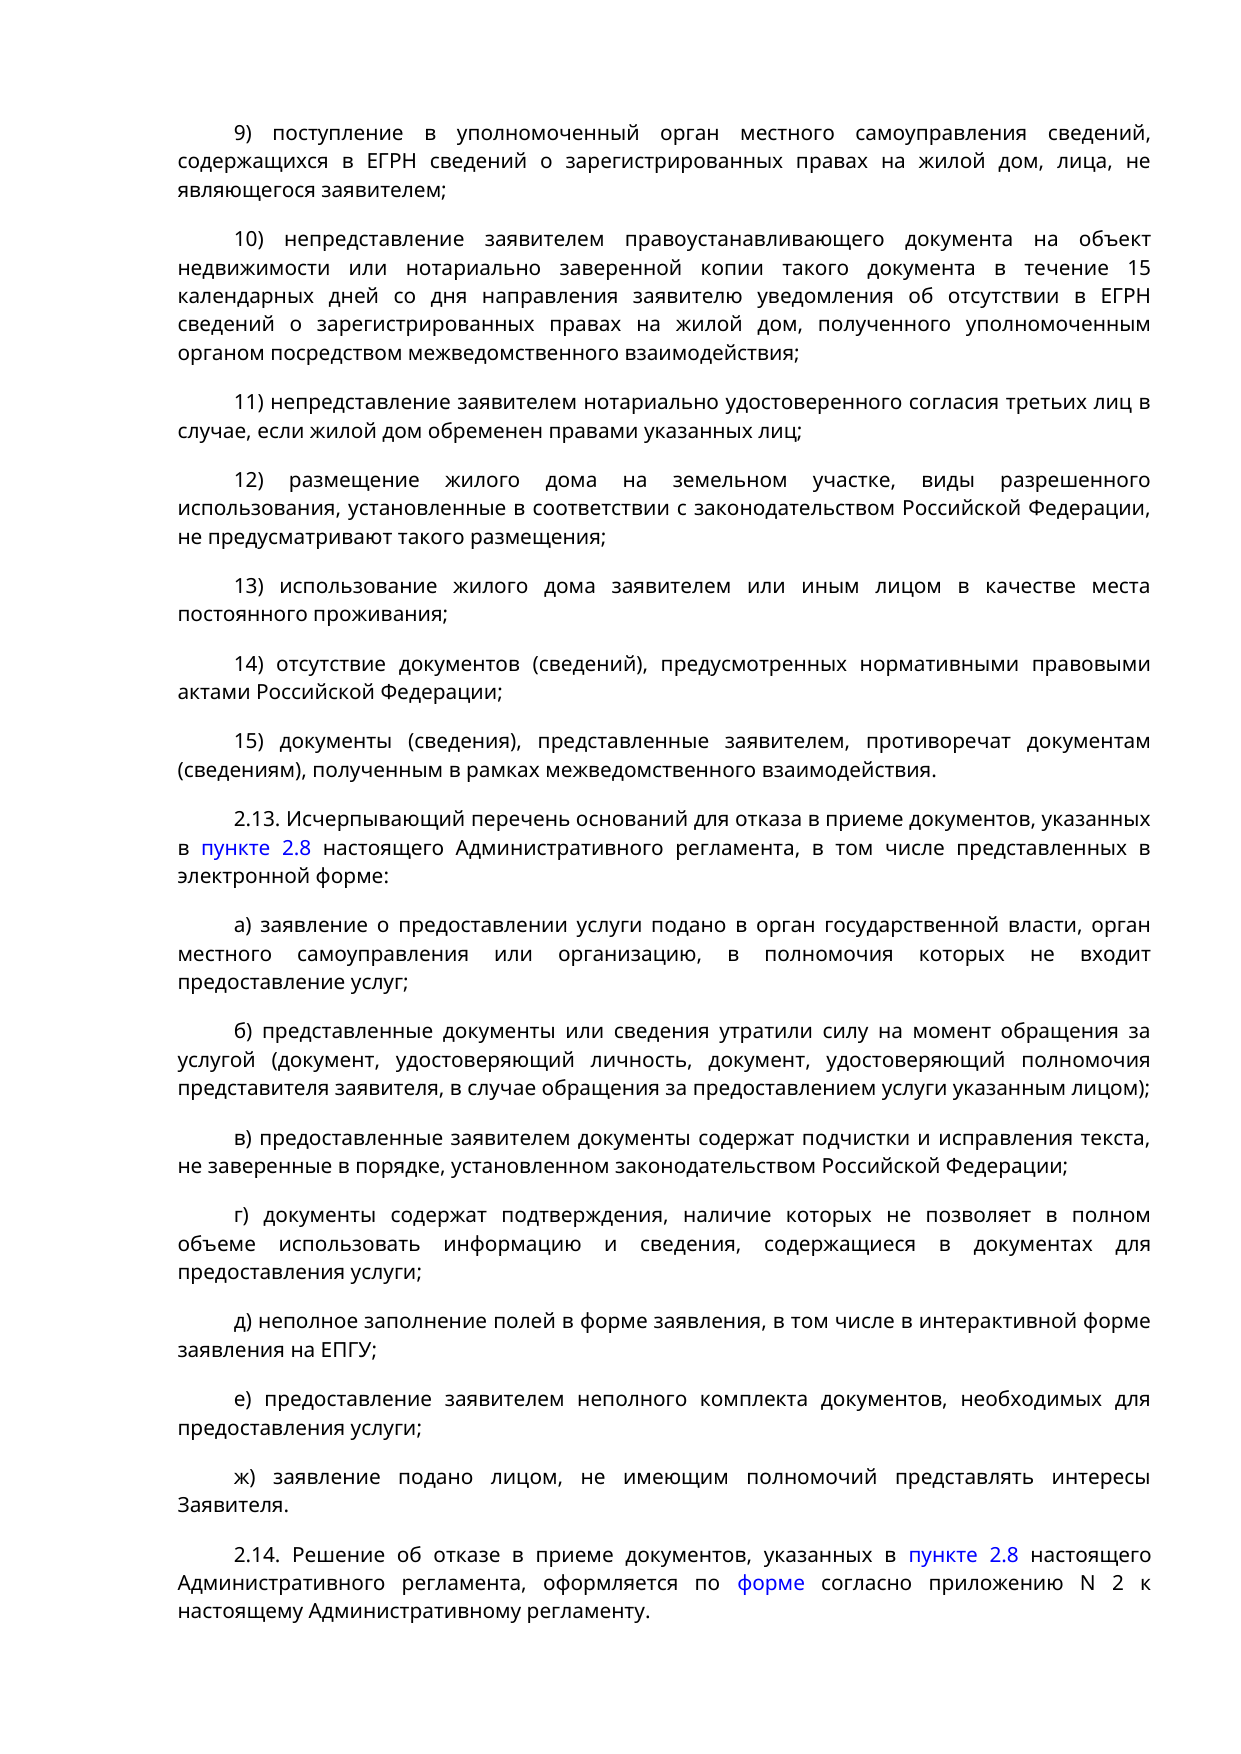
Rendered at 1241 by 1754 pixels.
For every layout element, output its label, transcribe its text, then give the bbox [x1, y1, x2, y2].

text 10) непредставление заявителем правоустанавливающего документа на объект недвижимости или нотариально заверенной копии такого документа в течение 15 календарных дней со дня направления заявителю уведомления об отсутствии в ЕГРН сведений о зарегистрированных правах на жилой дом, полученного уполномоченным органом посредством межведомственного взаимодействия; [177, 224, 1152, 366]
text 14) отсутствие документов (сведений), предусмотренных нормативными правовыми актами Российской Федерации; [177, 649, 1152, 706]
text а) заявление о предоставлении услуги подано в орган государственной власти, орган местного самоуправления или организацию, в полномочия которых не входит предоставление услуг; [177, 910, 1152, 996]
text 2.13. Исчерпывающий перечень оснований для отказа в приеме документов, указанных в пункте 2.8 настоящего Административного регламента, в том числе представленных в электронной форме: [177, 804, 1152, 889]
text 13) использование жилого дома заявителем или иным лицом в качестве места постоянного проживания; [177, 571, 1152, 628]
text г) документы содержат подтверждения, наличие которых не позволяет в полном объеме использовать информацию и сведения, содержащиеся в документах для предоставления услуги; [177, 1200, 1152, 1286]
text в) предоставленные заявителем документы содержат подчистки и исправления текста, не заверенные в порядке, установленном законодательством Российской Федерации; [177, 1123, 1152, 1179]
text 12) размещение жилого дома на земельном участке, виды разрешенного использования, установленные в соответствии с законодательством Российской Федерации, не предусматривают такого размещения; [177, 465, 1152, 550]
text е) предоставление заявителем неполного комплекта документов, необходимых для предоставления услуги; [177, 1384, 1152, 1441]
text 15) документы (сведения), представленные заявителем, противоречат документам (сведениям), полученным в рамках межведомственного взаимодействия. [177, 727, 1152, 783]
text 9) поступление в уполномоченный орган местного самоуправления сведений, содержащихся в ЕГРН сведений о зарегистрированных правах на жилой дом, лица, не являющегося заявителем; [177, 118, 1152, 203]
text 2.14. Решение об отказе в приеме документов, указанных в пункте 2.8 настоящего Административного регламента, оформляется по форме согласно приложению N 2 к настоящему Административному регламенту. [177, 1540, 1152, 1625]
text б) представленные документы или сведения утратили силу на момент обращения за услугой (документ, удостоверяющий личность, документ, удостоверяющий полномочия представителя заявителя, в случае обращения за предоставлением услуги указанным лицом); [177, 1017, 1152, 1102]
text ж) заявление подано лицом, не имеющим полномочий представлять интересы Заявителя. [177, 1462, 1152, 1519]
text 11) непредставление заявителем нотариально удостоверенного согласия третьих лиц в случае, если жилой дом обременен правами указанных лиц; [177, 387, 1152, 444]
text д) неполное заполнение полей в форме заявления, в том числе в интерактивной форме заявления на ЕПГУ; [177, 1307, 1152, 1363]
